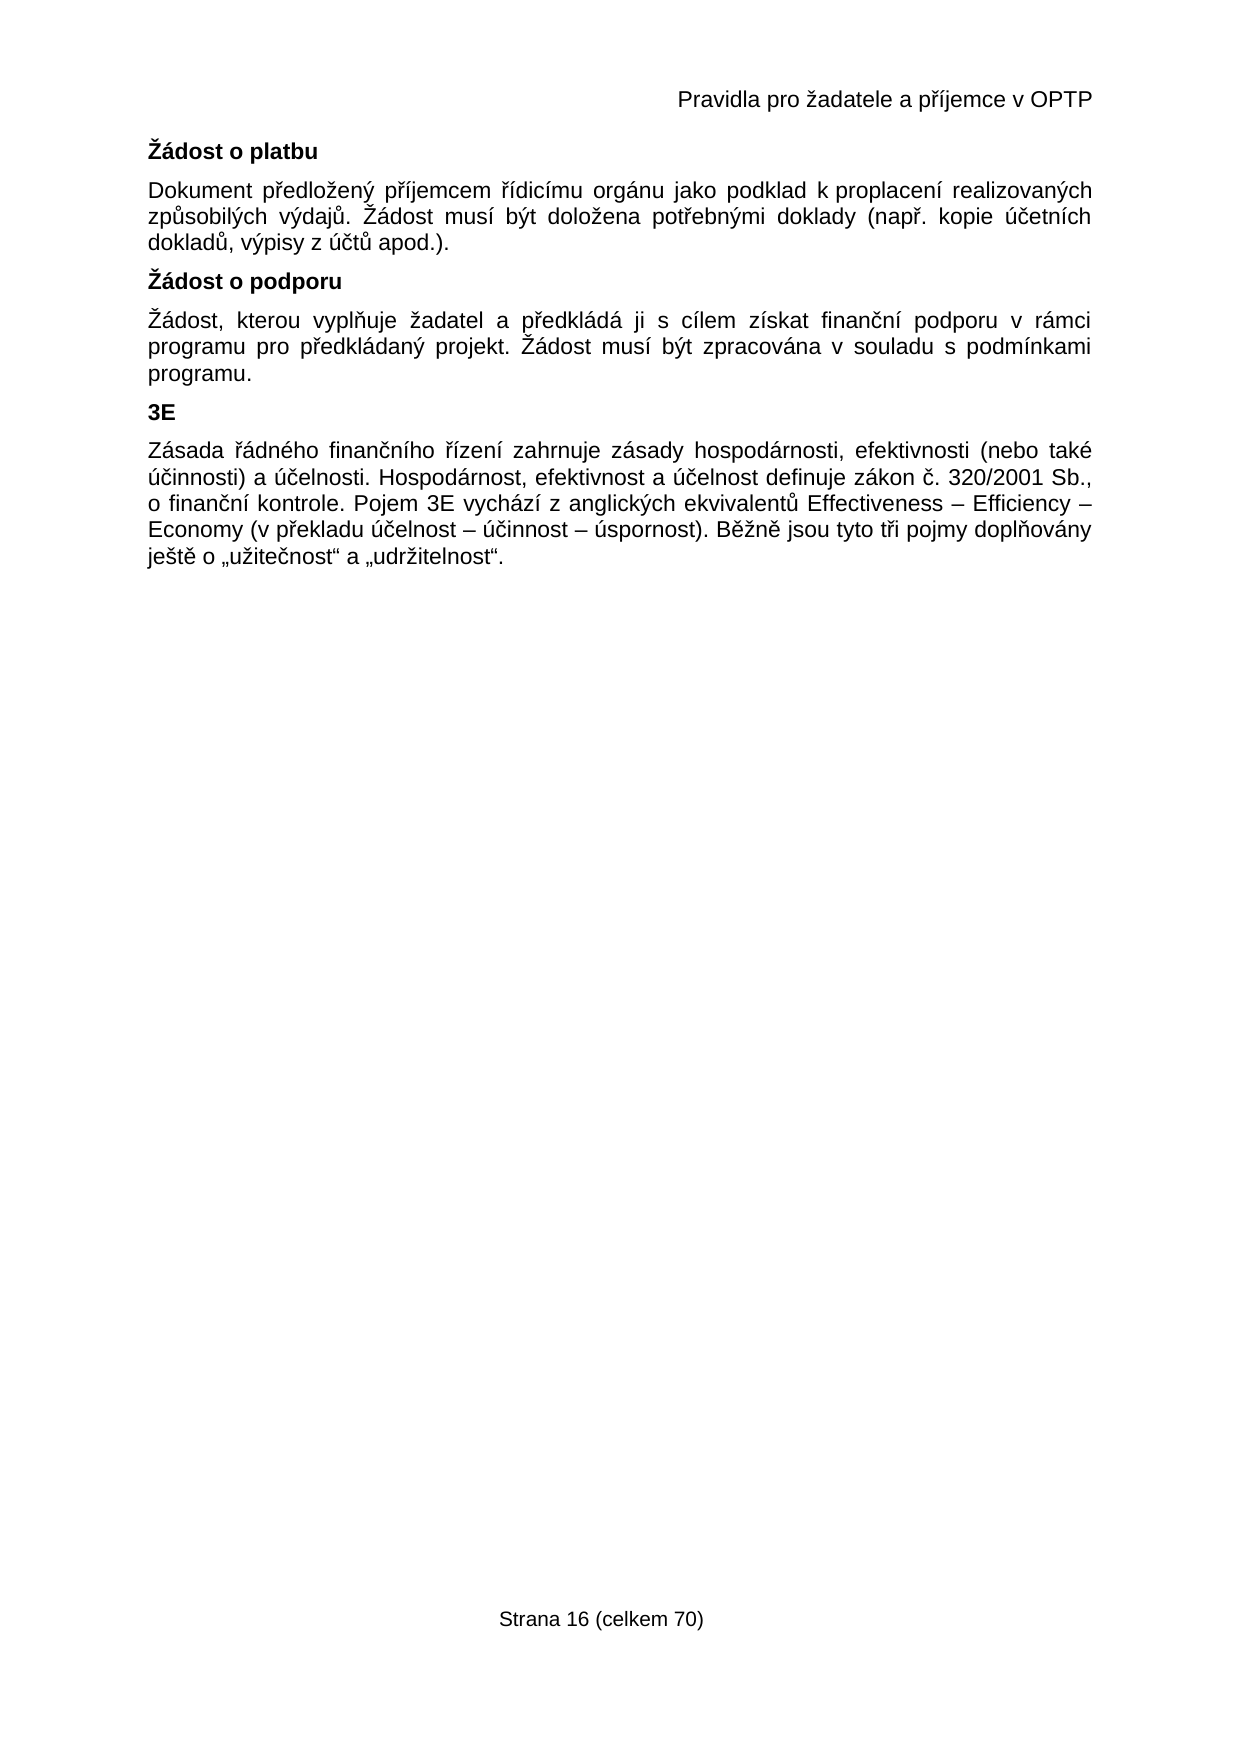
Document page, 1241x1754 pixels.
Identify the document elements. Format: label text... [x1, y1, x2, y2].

text Dokument předložený příjemcem řídicímu orgánu jako podklad k proplacení realizovaných způsobilých výdajů. Žádost musí být doložena potřebnými doklady (např. kopie účetních dokladů, výpisy z účtů apod.). [148, 177, 1092, 256]
text Žádost o podporu [148, 268, 1092, 294]
text Žádost, kterou vyplňuje žadatel a předkládá ji s cílem získat finanční podporu v rámci programu pro předkládaný projekt. Žádost musí být zpracována v souladu s podmínkami programu. [148, 307, 1092, 386]
text Žádost o platbu [148, 138, 1092, 164]
text Zásada řádného finančního řízení zahrnuje zásady hospodárnosti, efektivnosti (nebo také účinnosti) a účelnosti. Hospodárnost, efektivnost a účelnost definuje zákon č. 320/2001 Sb., o finanční kontrole. Pojem 3E vychází z anglických ekvivalentů Effectiveness – Efficiency – Economy (v překladu účelnost – účinnost – úspornost). Běžně jsou tyto tři pojmy doplňovány ještě o „užitečnost“ a „udržitelnost“. [148, 437, 1092, 569]
text 3E [148, 398, 1092, 425]
